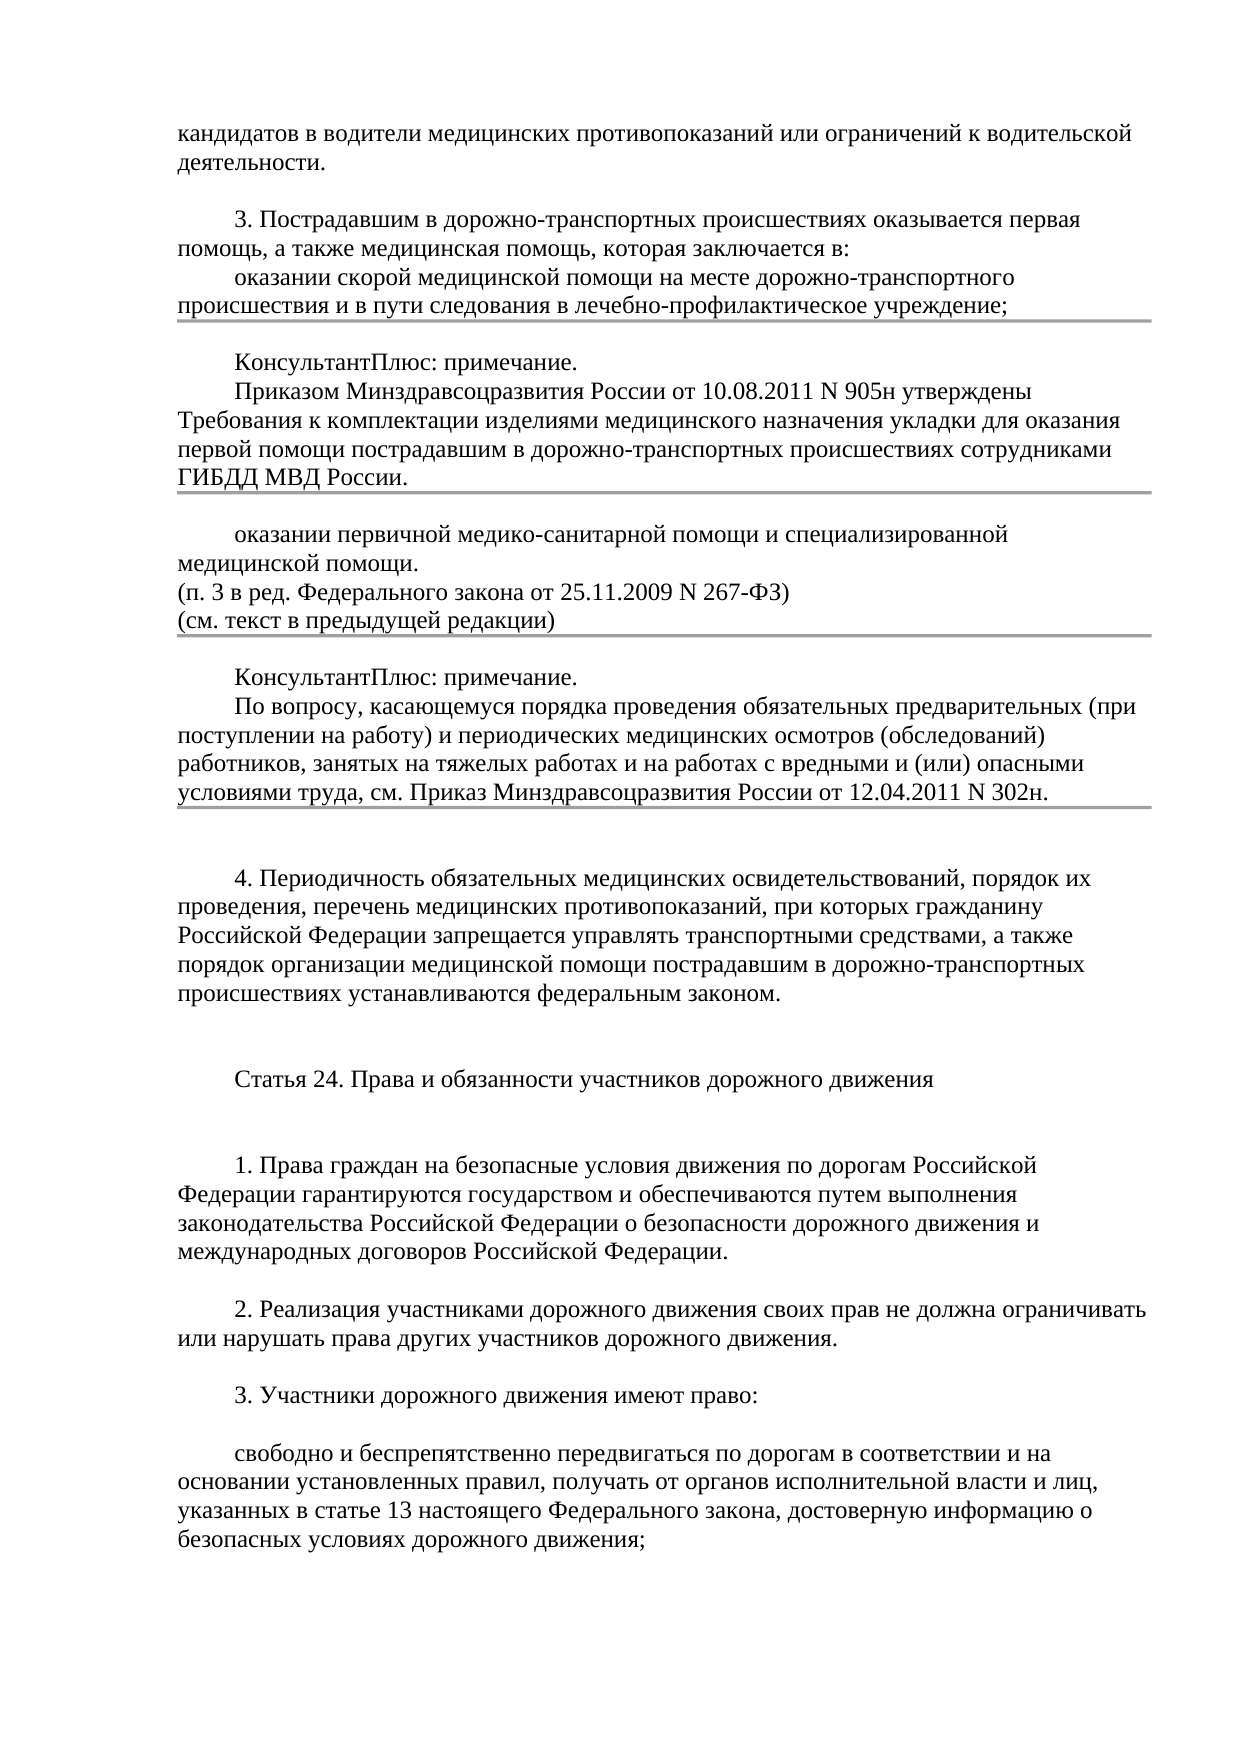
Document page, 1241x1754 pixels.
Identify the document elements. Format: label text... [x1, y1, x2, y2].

text 4. Периодичность обязательных медицинских освидетельствований, порядок их проведения, перечень медицинских противопоказаний, при которых гражданину Российской Федерации запрещается управлять транспортными средствами, а также порядок организации медицинской помощи пострадавшим в дорожно-транспортных происшествиях устанавливаются федеральным законом. [177, 863, 1152, 1006]
text Статья 24. Права и обязанности участников дорожного движения [177, 1064, 1152, 1093]
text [177, 118, 1152, 176]
text 1. Права граждан на безопасные условия движения по дорогам Российской Федерации гарантируются государством и обеспечиваются путем выполнения законодательства Российской Федерации о безопасности дорожного движения и международных договоров Российской Федерации. [177, 1150, 1152, 1265]
text (п. 3 в ред. Федерального закона от 25.11.2009 N 267-ФЗ) [177, 577, 1152, 605]
text 2. Реализация участниками дорожного движения своих прав не должна ограничивать или нарушать права других участников дорожного движения. [177, 1294, 1152, 1351]
text Приказом Минздравсоцразвития России от 10.08.2011 N 905н утверждены Требования к комплектации изделиями медицинского назначения укладки для оказания первой помощи пострадавшим в дорожно-транспортных происшествиях сотрудниками ГИБДД МВД России. [177, 376, 1152, 491]
text 3. Участники дорожного движения имеют право: [177, 1380, 1152, 1409]
text КонсультантПлюс: примечание. [177, 662, 1152, 691]
text 3. Пострадавшим в дорожно-транспортных происшествиях оказывается первая помощь, а также медицинская помощь, которая заключается в: [177, 204, 1152, 262]
text КонсультантПлюс: примечание. [177, 347, 1152, 376]
text свободно и беспрепятственно передвигаться по дорогам в соответствии и на основании установленных правил, получать от органов исполнительной власти и лиц, указанных в статье 13 настоящего Федерального закона, достоверную информацию о безопасных условиях дорожного движения; [177, 1438, 1152, 1553]
text По вопросу, касающемуся порядка проведения обязательных предварительных (при поступлении на работу) и периодических медицинских осмотров (обследований) работников, занятых на тяжелых работах и на работах с вредными и (или) опасными условиями труда, см. Приказ Минздравсоцразвития России от 12.04.2011 N 302н. [177, 691, 1152, 805]
text (см. текст в предыдущей редакции) [177, 605, 1152, 634]
text оказании первичной медико-санитарной помощи и специализированной медицинской помощи. [177, 519, 1152, 577]
text оказании скорой медицинской помощи на месте дорожно-транспортного происшествия и в пути следования в лечебно-профилактическое учреждение; [177, 262, 1152, 319]
